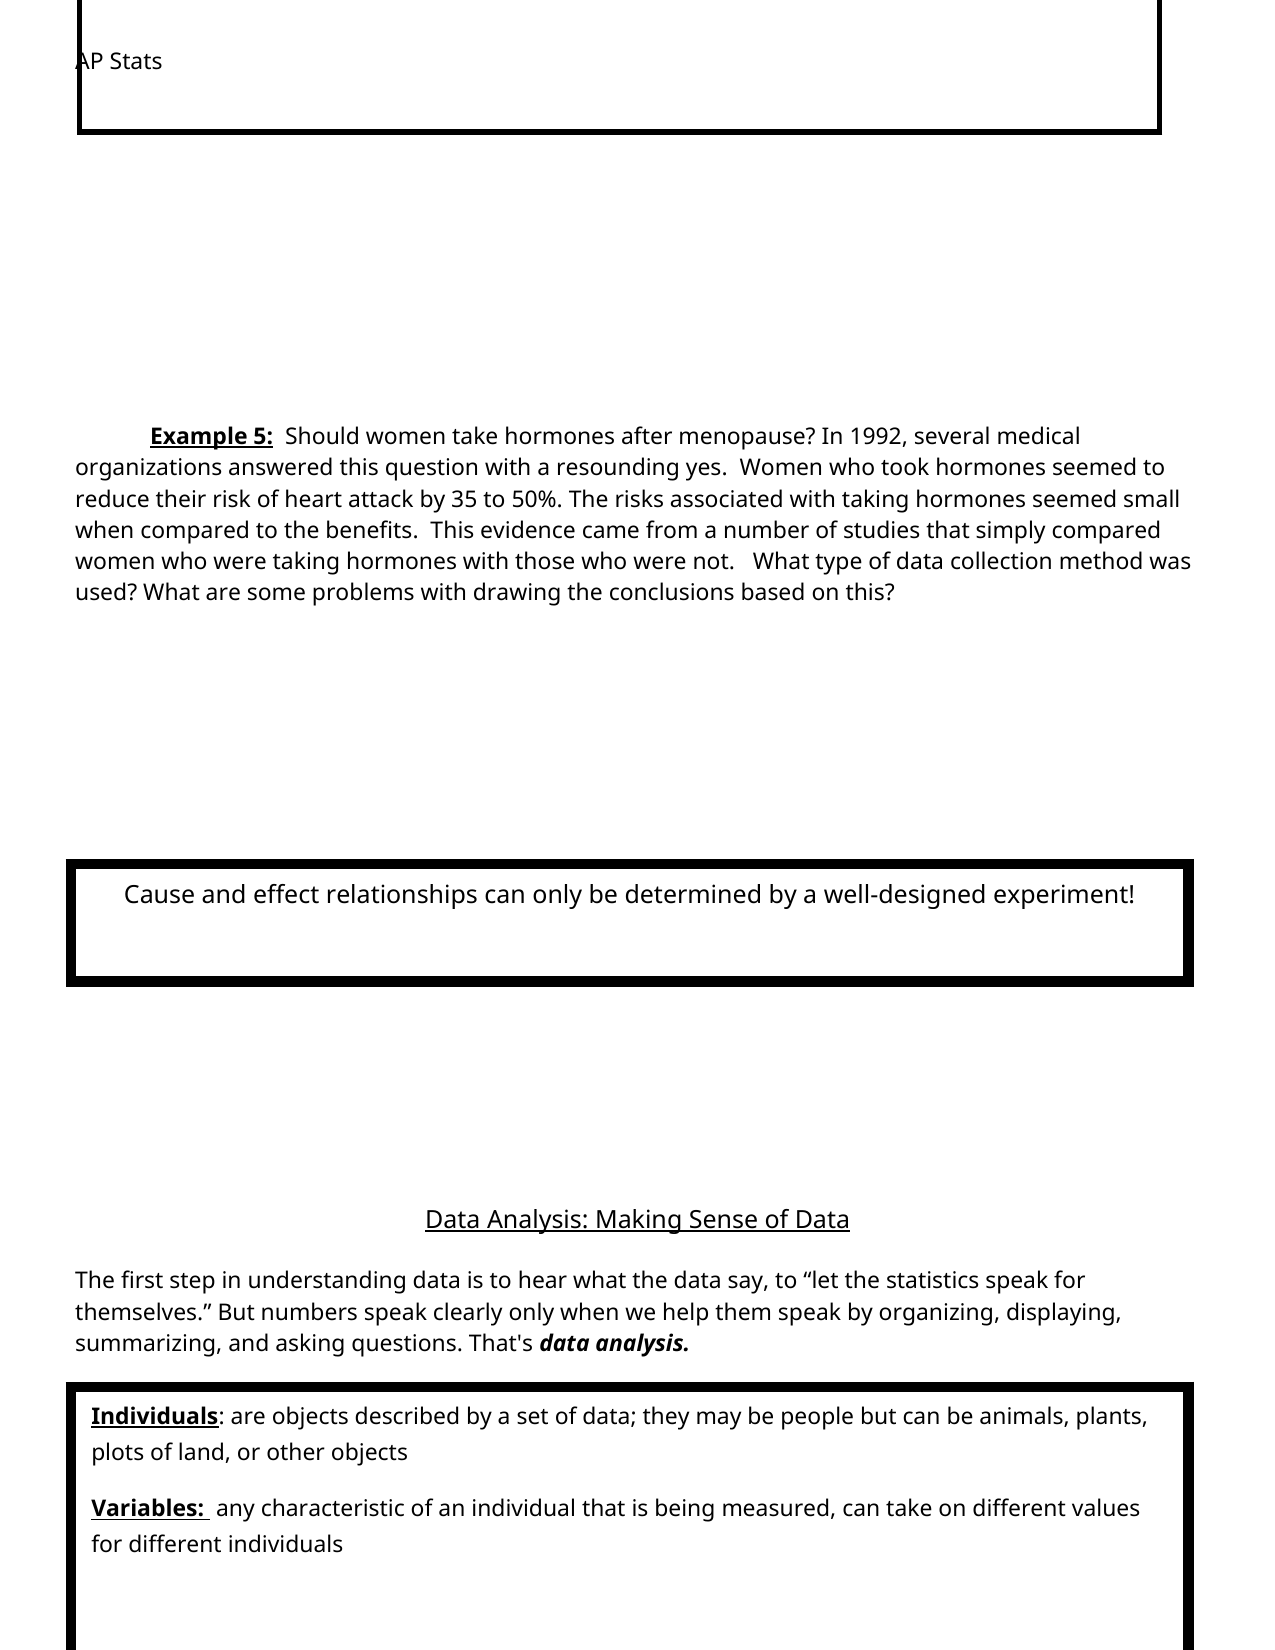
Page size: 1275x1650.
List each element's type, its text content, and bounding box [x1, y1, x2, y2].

text The first step in understanding data is to hear what the data say, to “let the statistics speak for themselves.” But numbers speak clearly only when we help them speak by organizing, displaying, summarizing, and asking questions. That's data analysis. [75, 1264, 1200, 1358]
text Example 5: Should women take hormones after menopause? In 1992, several medical organizations answered this question with a resounding yes. Women who took hormones seemed to reduce their risk of heart attack by 35 to 50%. The risks associated with taking hormones seemed small when compared to the benefits. This evidence came from a number of studies that simply compared women who were taking hormones with those who were not. What type of data collection method was used? What are some problems with drawing the conclusions based on this? [75, 420, 1200, 607]
text Data Analysis: Making Sense of Data [75, 1201, 1200, 1235]
